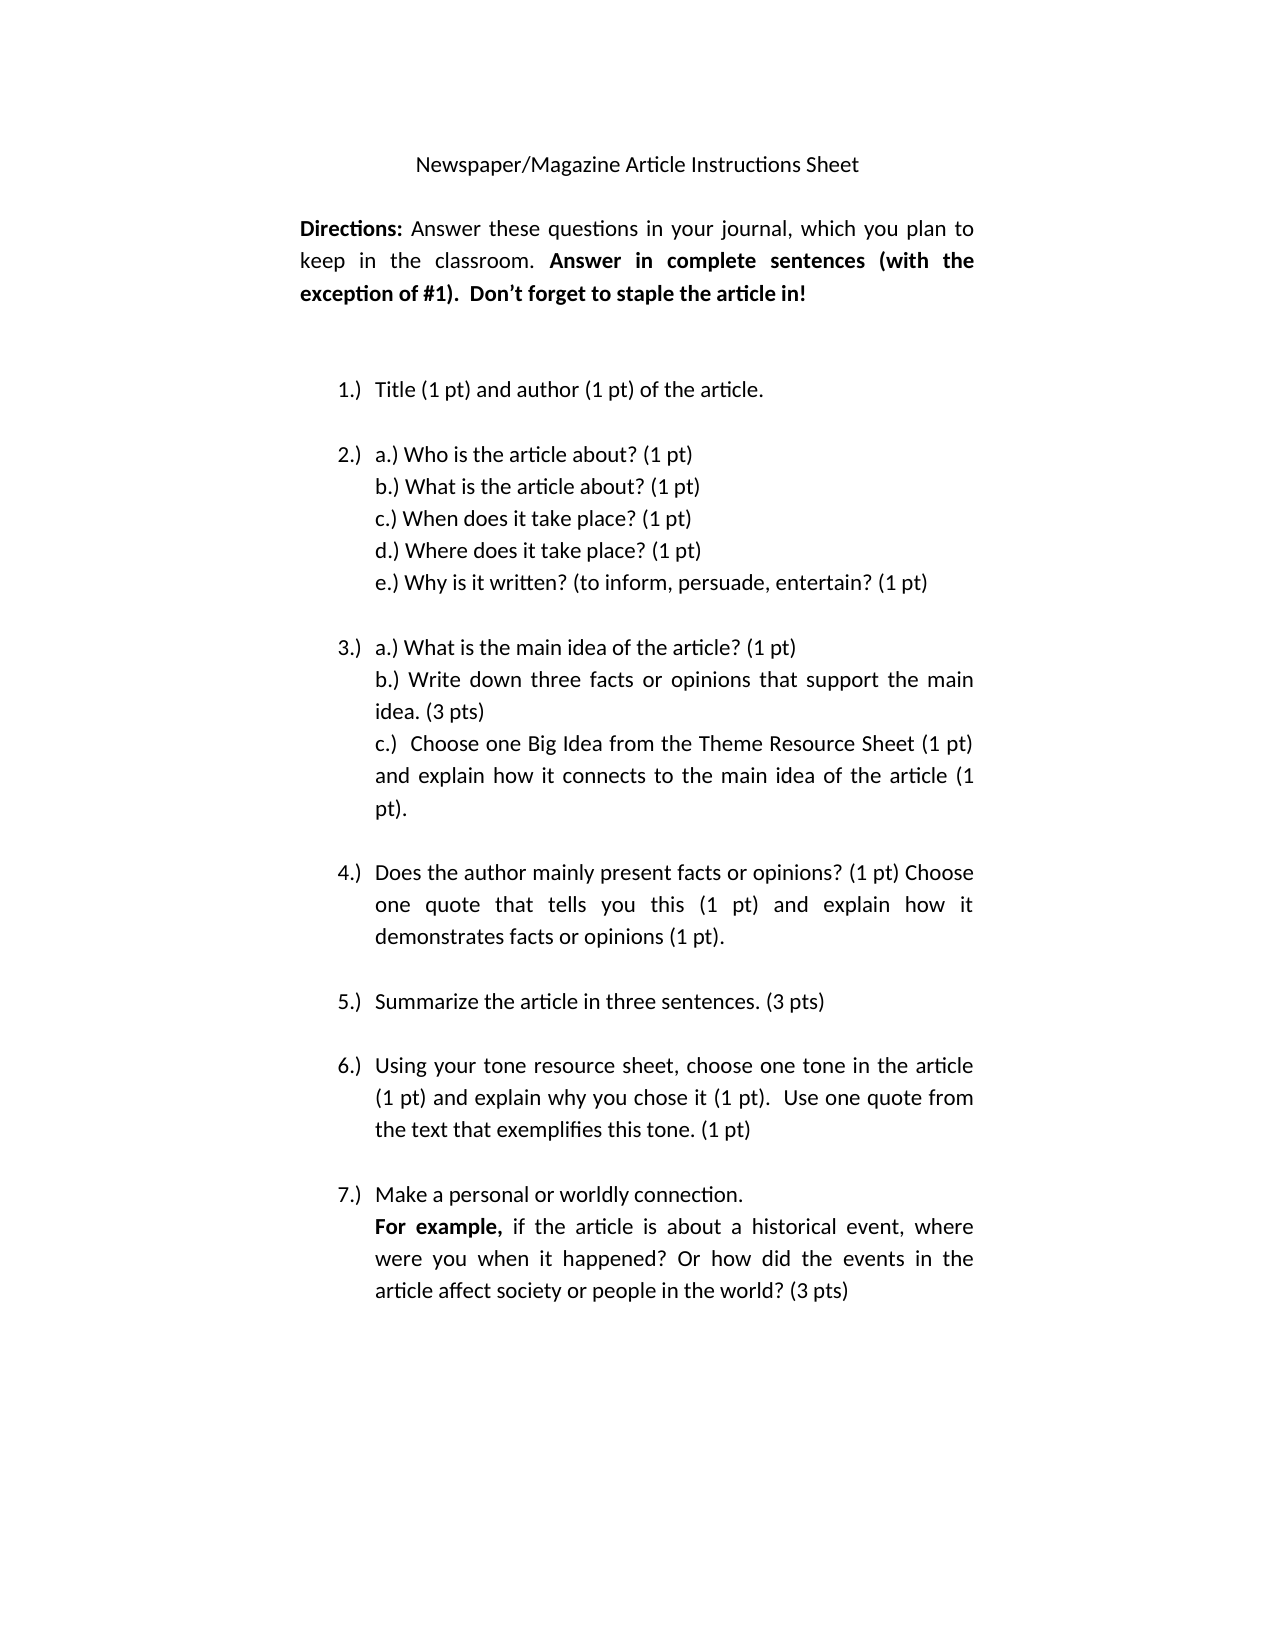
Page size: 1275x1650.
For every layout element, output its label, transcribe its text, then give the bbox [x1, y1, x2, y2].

list b.) What is the article about? (1 pt) [375, 472, 975, 500]
list Summarize the article in three sentences. (3 pts) [337, 987, 975, 1015]
list e.) Why is it written? (to inform, persuade, entertain? (1 pt) [375, 568, 975, 596]
list a.) Who is the article about? (1 pt) [337, 440, 975, 468]
list b.) Write down three facts or opinions that support the main idea. (3 pts) [375, 665, 975, 725]
text For example, if the article is about a historical event, where were you when it happened? Or how did the events in the article affect society or people in the world? (3 pts) [375, 1212, 975, 1304]
list c.) Choose one Big Idea from the Theme Resource Sheet (1 pt) and explain how it connects to the main idea of the article (1 pt). [375, 729, 975, 822]
list d.) Where does it take place? (1 pt) [375, 536, 975, 564]
list Does the author mainly present facts or opinions? (1 pt) Choose one quote that tells you this (1 pt) and explain how it demonstrates facts or opinions (1 pt). [337, 858, 975, 951]
list Using your tone resource sheet, choose one tone in the article (1 pt) and explain why you chose it (1 pt). Use one quote from the text that exemplifies this tone. (1 pt) [337, 1051, 975, 1144]
list c.) When does it take place? (1 pt) [375, 504, 975, 532]
text Directions: Answer these questions in your journal, which you plan to keep in the classroom. Answer in complete sentences (with the exception of #1). Don’t forget to staple the article in! [300, 214, 975, 307]
list Make a personal or worldly connection. [337, 1180, 975, 1208]
list Title (1 pt) and author (1 pt) of the article. [337, 375, 975, 403]
text Newspaper/Magazine Article Instructions Sheet [300, 150, 975, 178]
list a.) What is the main idea of the article? (1 pt) [337, 633, 975, 661]
